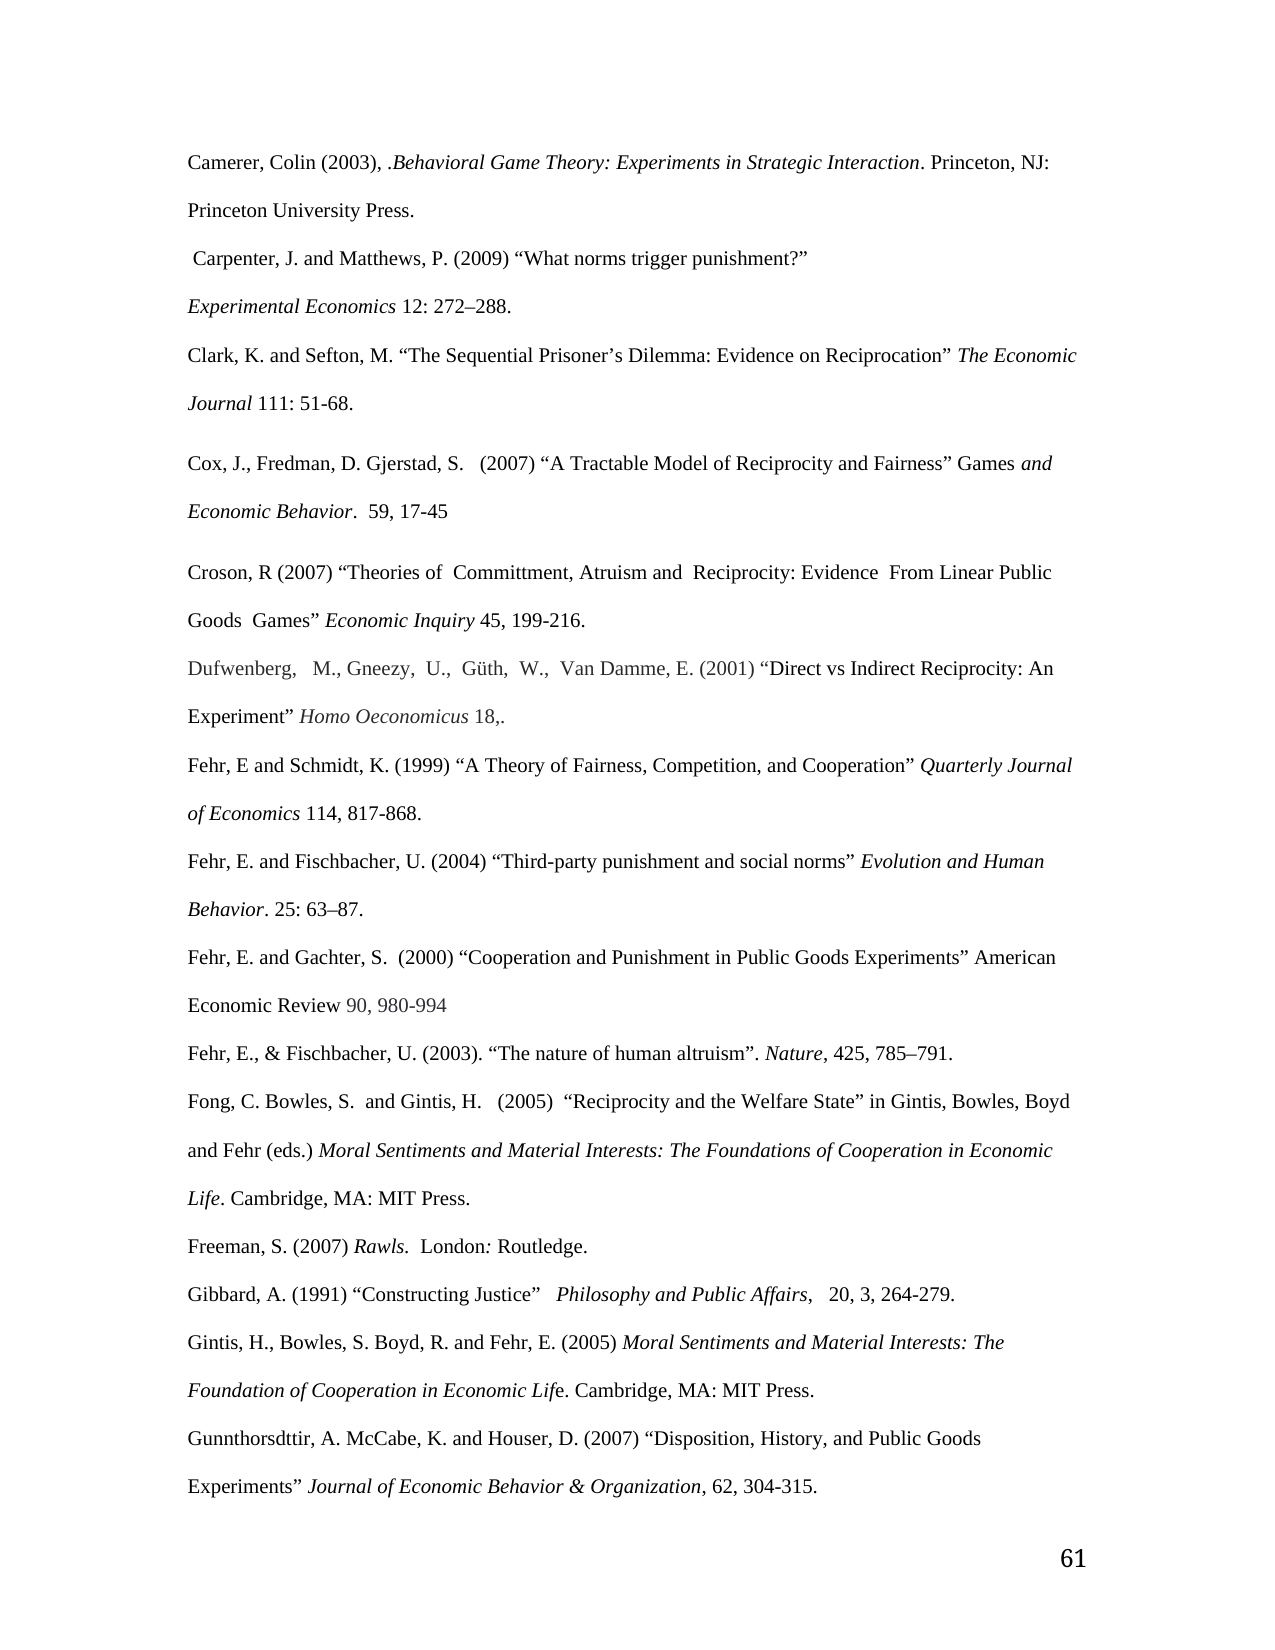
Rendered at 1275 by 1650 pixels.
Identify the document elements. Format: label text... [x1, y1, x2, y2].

text Cox, J., Fredman, D. Gjerstad, S. (2007) “A Tractable Model of Reciprocity and Fairness” Games and Economic Behavior. 59, 17-45 [187, 451, 1087, 523]
text Camerer, Colin (2003), .Behavioral Game Theory: Experiments in Strategic Interaction. Princeton, NJ: Princeton University Press. [187, 150, 1087, 222]
text Gintis, H., Bowles, S. Boyd, R. and Fehr, E. (2005) Moral Sentiments and Material Interests: The Foundation of Cooperation in Economic Life. Cambridge, MA: MIT Press. [141, 1330, 1087, 1402]
text Gibbard, A. (1991) “Constructing Justice” Philosophy and Public Affairs, 20, 3, 264-279. [187, 1282, 1087, 1306]
text Freeman, S. (2007) Rawls. London: Routledge. [187, 1234, 1087, 1258]
text Croson, R (2007) “Theories of Committment, Atruism and Reciprocity: Evidence From Linear Public Goods Games” Economic Inquiry 45, 199-216. [187, 560, 1087, 632]
text Clark, K. and Sefton, M. “The Sequential Prisoner’s Dilemma: Evidence on Reciprocation” The Economic Journal 111: 51-68. [187, 342, 1087, 415]
text Gunnthorsdttir, A. McCabe, K. and Houser, D. (2007) “Disposition, History, and Public Goods Experiments” Journal of Economic Behavior & Organization, 62, 304-315. [141, 1426, 1087, 1498]
text Fehr, E. and Fischbacher, U. (2004) “Third-party punishment and social norms” Evolution and Human Behavior. 25: 63–87. [121, 849, 1087, 921]
text Fong, C. Bowles, S. and Gintis, H. (2005) “Reciprocity and the Welfare State” in Gintis, Bowles, Boyd and Fehr (eds.) Moral Sentiments and Material Interests: The Foundations of Cooperation in Economic Life. Cambridge, MA: MIT Press. [187, 1089, 1087, 1210]
text Fehr, E and Schmidt, K. (1999) “A Theory of Fairness, Competition, and Cooperation” Quarterly Journal of Economics 114, 817-868. [141, 752, 1087, 825]
text Fehr, E., & Fischbacher, U. (2003). “The nature of human altruism”. Nature, 425, 785–791. [121, 1041, 1087, 1065]
text Fehr, E. and Gachter, S. (2000) “Cooperation and Punishment in Public Goods Experiments” American Economic Review 90, 980-994 [141, 945, 1087, 1017]
text Experimental Economics 12: 272–288. [187, 294, 1087, 318]
text Dufwenberg, M., Gneezy, U., Güth, W., Van Damme, E. (2001) “Direct vs Indirect Reciprocity: An Experiment” Homo Oeconomicus 18,. [121, 656, 1087, 728]
text Carpenter, J. and Matthews, P. (2009) “What norms trigger punishment?” [187, 246, 1087, 270]
